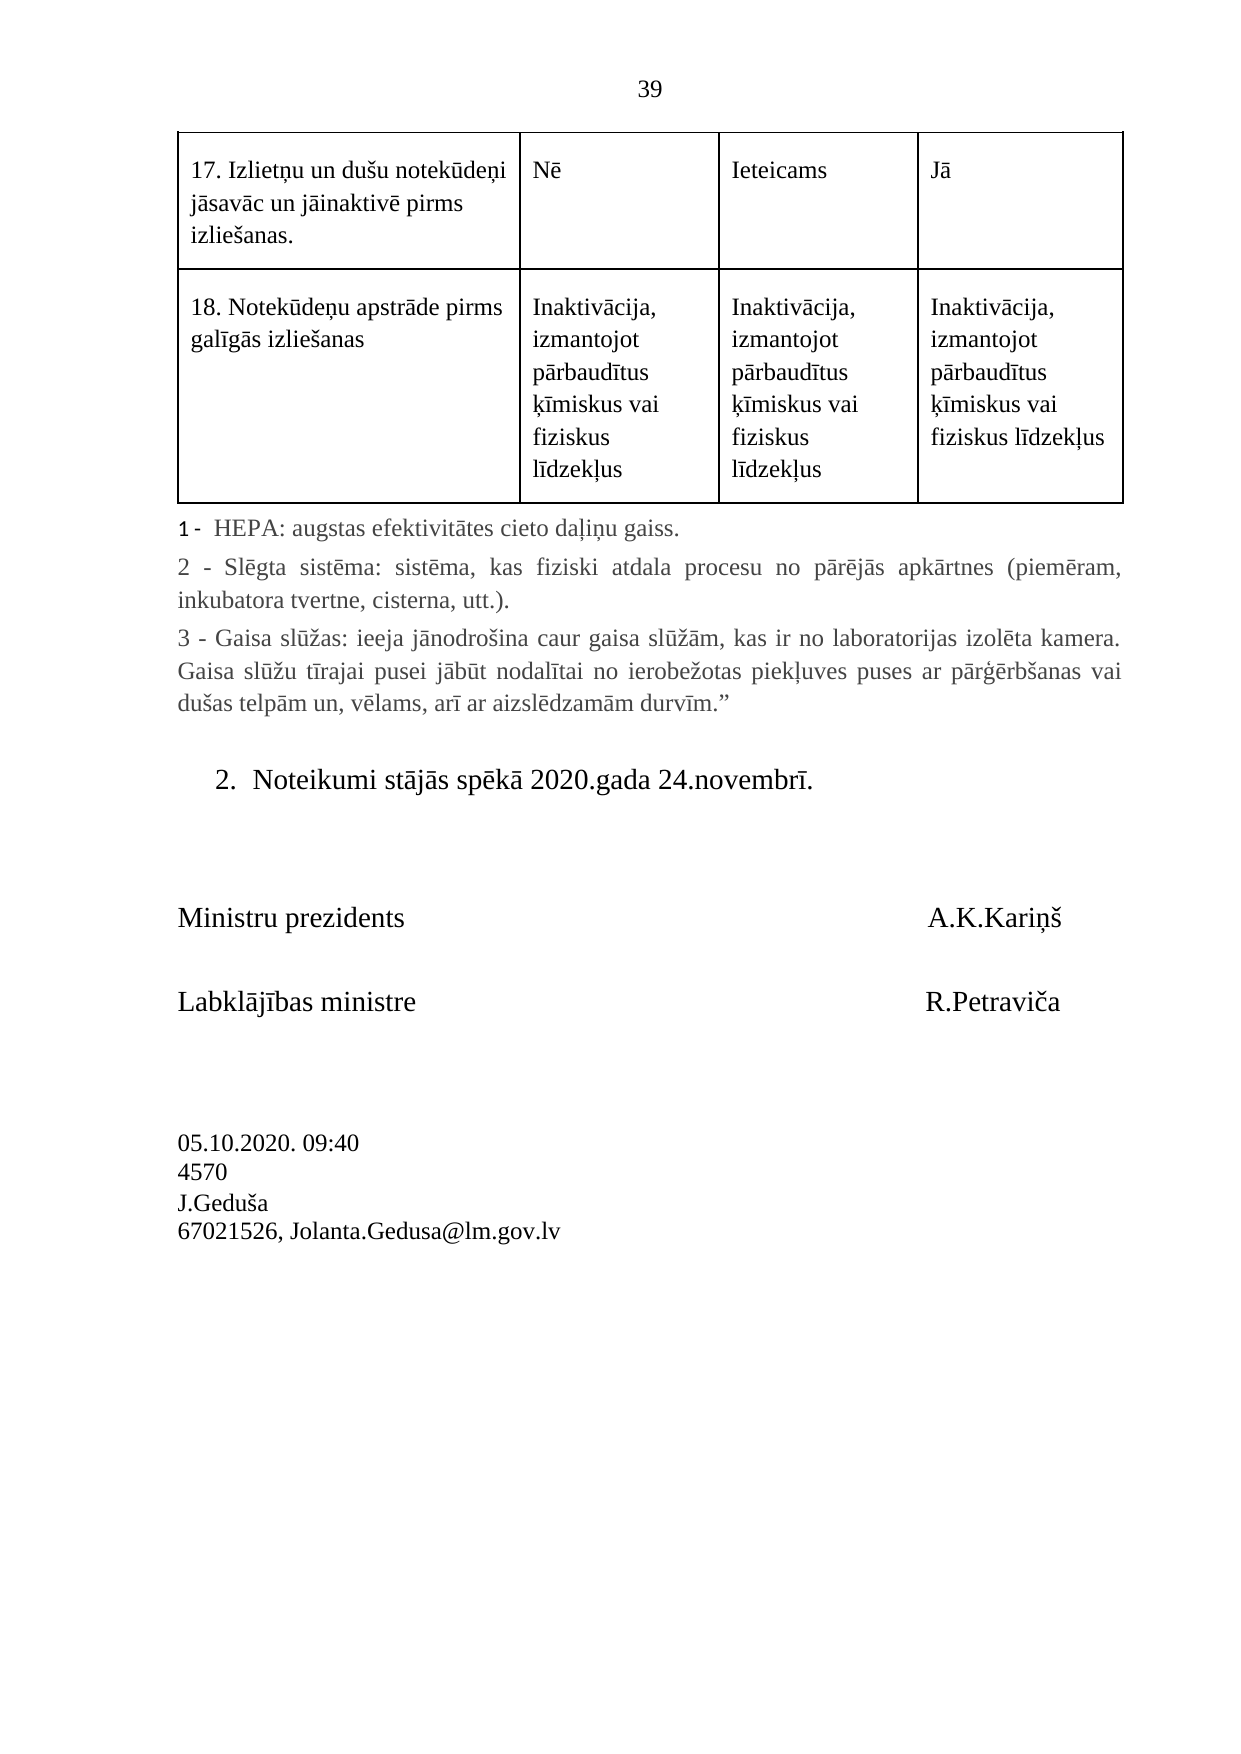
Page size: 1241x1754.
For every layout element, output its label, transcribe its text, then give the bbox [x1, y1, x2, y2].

text Labklājības ministre R.Petraviča [177, 984, 1122, 1018]
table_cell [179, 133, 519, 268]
subtitle J.Geduša [177, 1188, 1106, 1216]
list Noteikumi stājās spēkā 2020.gada 24.novembrī. [215, 762, 1122, 796]
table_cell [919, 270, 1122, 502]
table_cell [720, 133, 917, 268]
subtitle Ministru prezidents A.K.Kariņš [177, 901, 1122, 934]
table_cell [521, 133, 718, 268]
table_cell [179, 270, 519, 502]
text 1 - HEPA: augstas efektivitātes cieto daļiņu gaiss. [177, 510, 1122, 542]
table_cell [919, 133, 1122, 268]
text 05.10.2020. 09:40 [177, 1128, 1122, 1157]
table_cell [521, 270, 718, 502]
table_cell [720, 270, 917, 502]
text 2 - Slēgta sistēma: sistēma, kas fiziski atdala procesu no pārējās apkārtnes (piemēram, inkubatora tvertne, cisterna, utt.). [177, 548, 1122, 613]
text 4570 [177, 1157, 1122, 1185]
text 67021526, Jolanta.Gedusa@lm.gov.lv [177, 1216, 1122, 1245]
list 3 - Gaisa slūžas: ieeja jānodrošina caur gaisa slūžām, kas ir no laboratorijas izolēta kamera. Gaisa slūžu tīrajai pusei jābūt nodalītai no ierobežotas piekļuves puses ar pārģērbšanas vai dušas telpām un, vēlams, arī ar aizslēdzamām durvīm.” [177, 620, 1122, 717]
